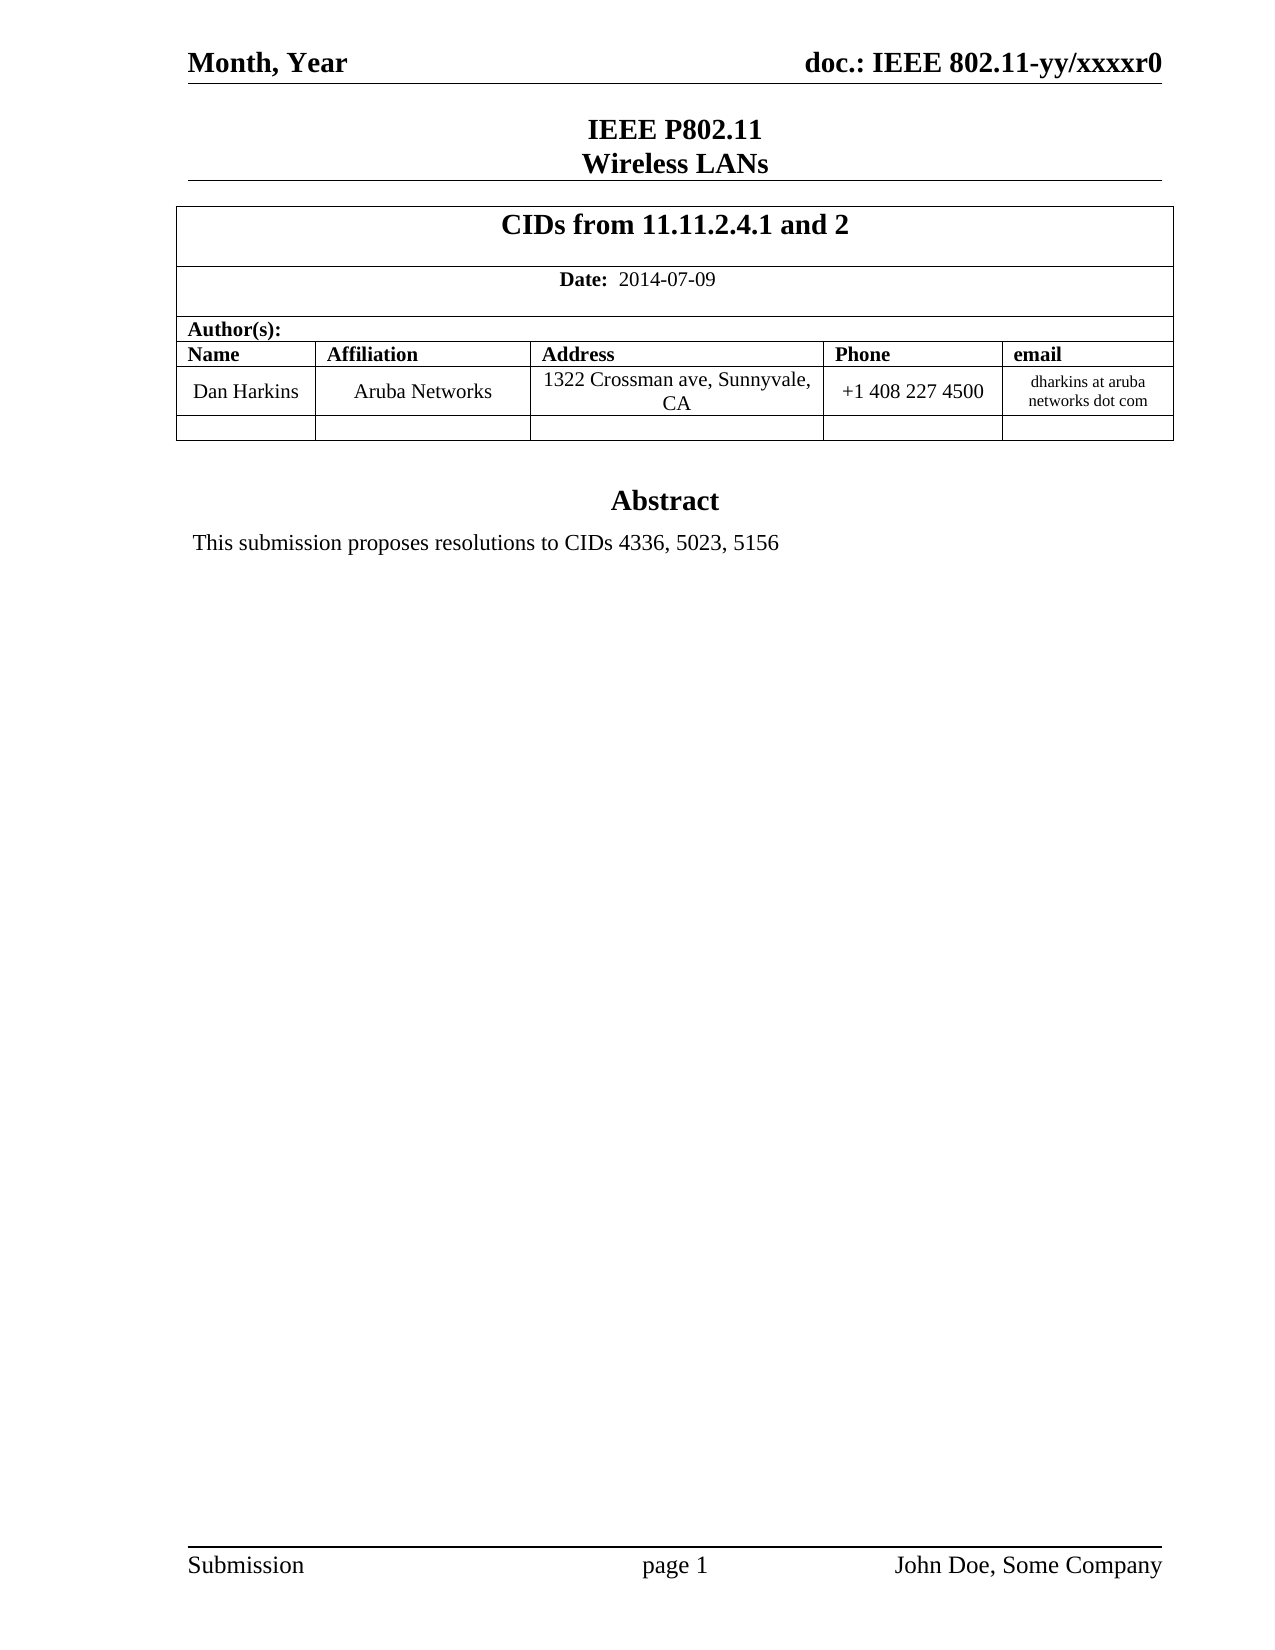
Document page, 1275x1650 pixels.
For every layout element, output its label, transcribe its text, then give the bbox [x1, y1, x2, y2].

table_cell Phone [824, 342, 1002, 366]
table_cell [177, 416, 315, 440]
table_cell Dan Harkins [177, 367, 315, 415]
table_cell Name [177, 342, 315, 366]
table_cell Aruba Networks [316, 367, 530, 415]
table_cell [824, 416, 1002, 440]
table_header CIDs from 11.11.2.4.1 and 2 [177, 207, 1173, 266]
table_cell Affiliation [316, 342, 530, 366]
table_cell email [1003, 342, 1173, 366]
table_cell Address [531, 342, 823, 366]
table_cell dharkins at aruba networks dot com [1003, 367, 1173, 415]
text IEEE P802.11 Wireless LANs [187, 112, 1162, 181]
table_cell [316, 416, 530, 440]
table_cell [531, 416, 823, 440]
table_cell 1322 Crossman ave, Sunnyvale, CA [531, 367, 823, 415]
table_cell Date: 2014-07-09 [177, 267, 1173, 316]
table_cell [1003, 416, 1173, 440]
table_cell +1 408 227 4500 [824, 367, 1002, 415]
table_cell Author(s): [177, 317, 1173, 341]
